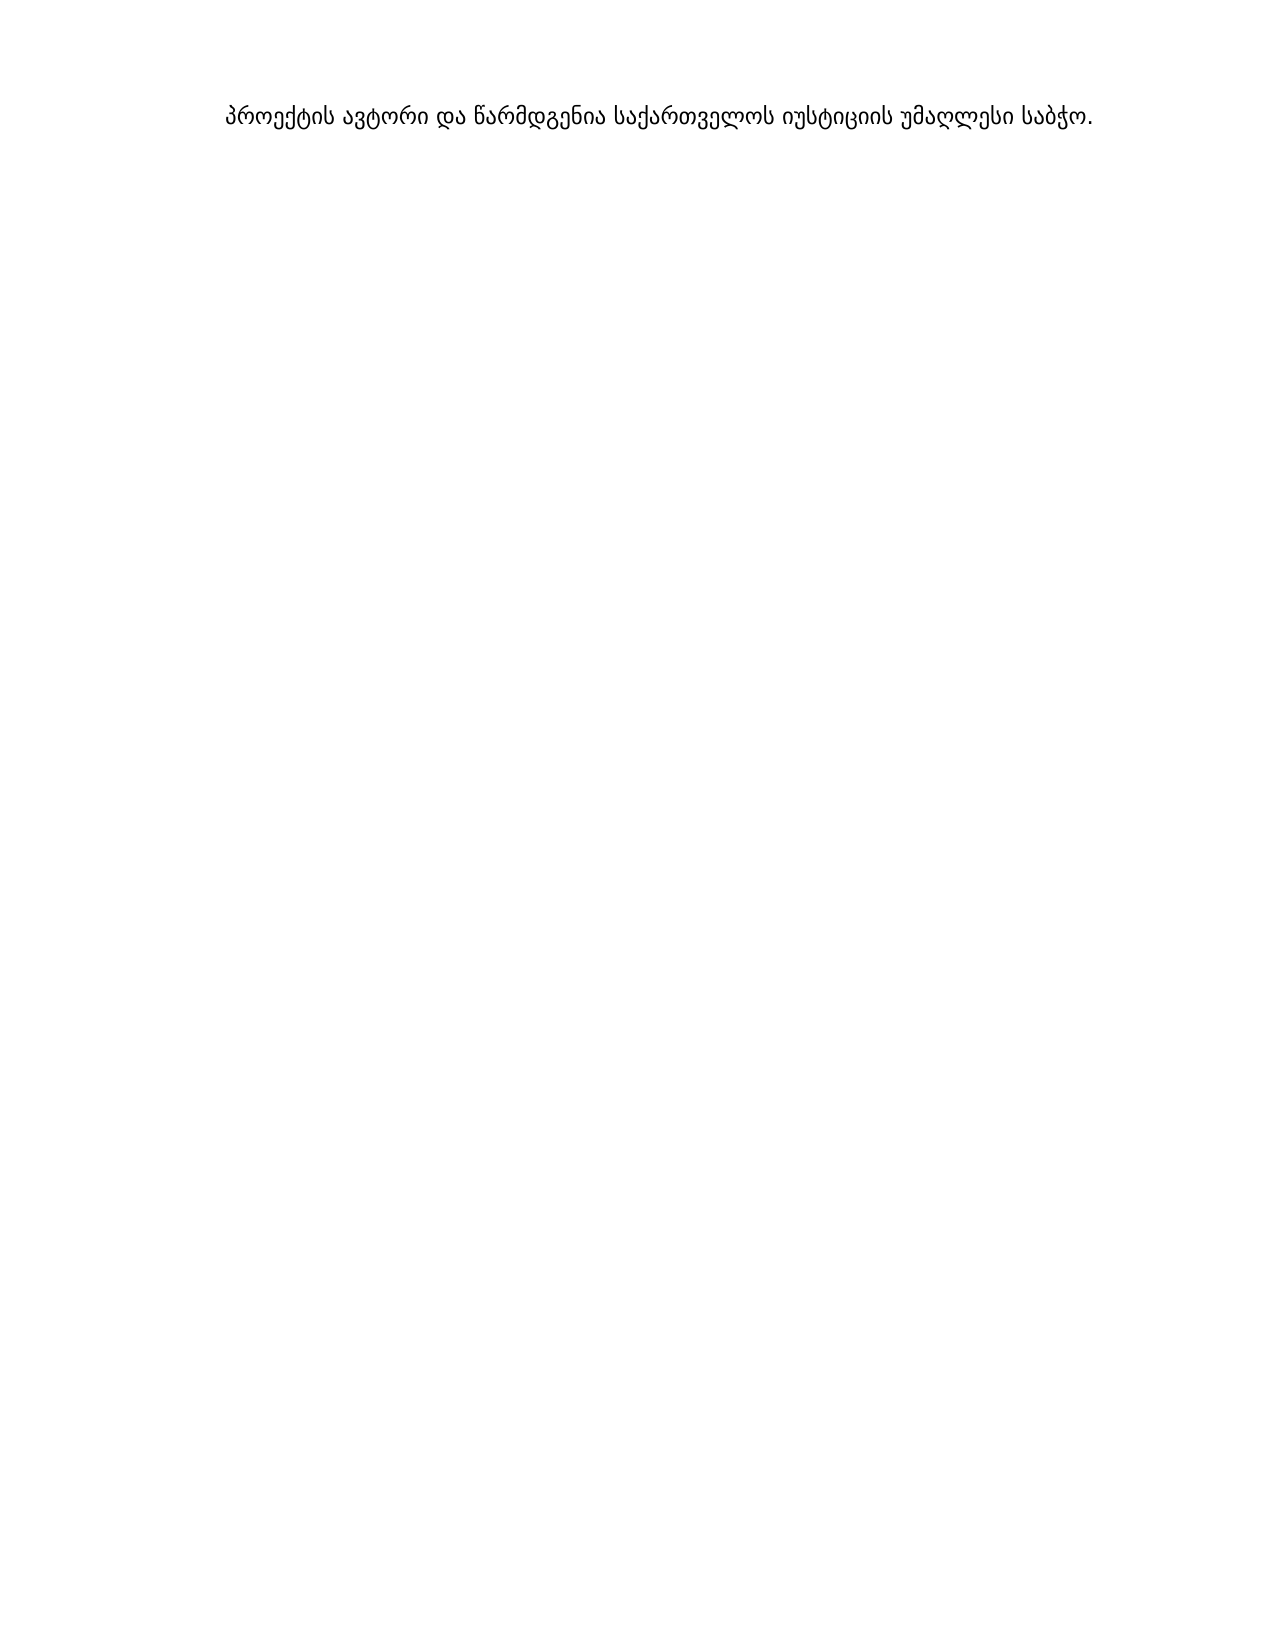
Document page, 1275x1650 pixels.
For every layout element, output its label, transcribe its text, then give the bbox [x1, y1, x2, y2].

text პროექტის ავტორი და წარმდგენია საქართველოს იუსტიციის უმაღლესი საბჭო. [150, 103, 1162, 130]
